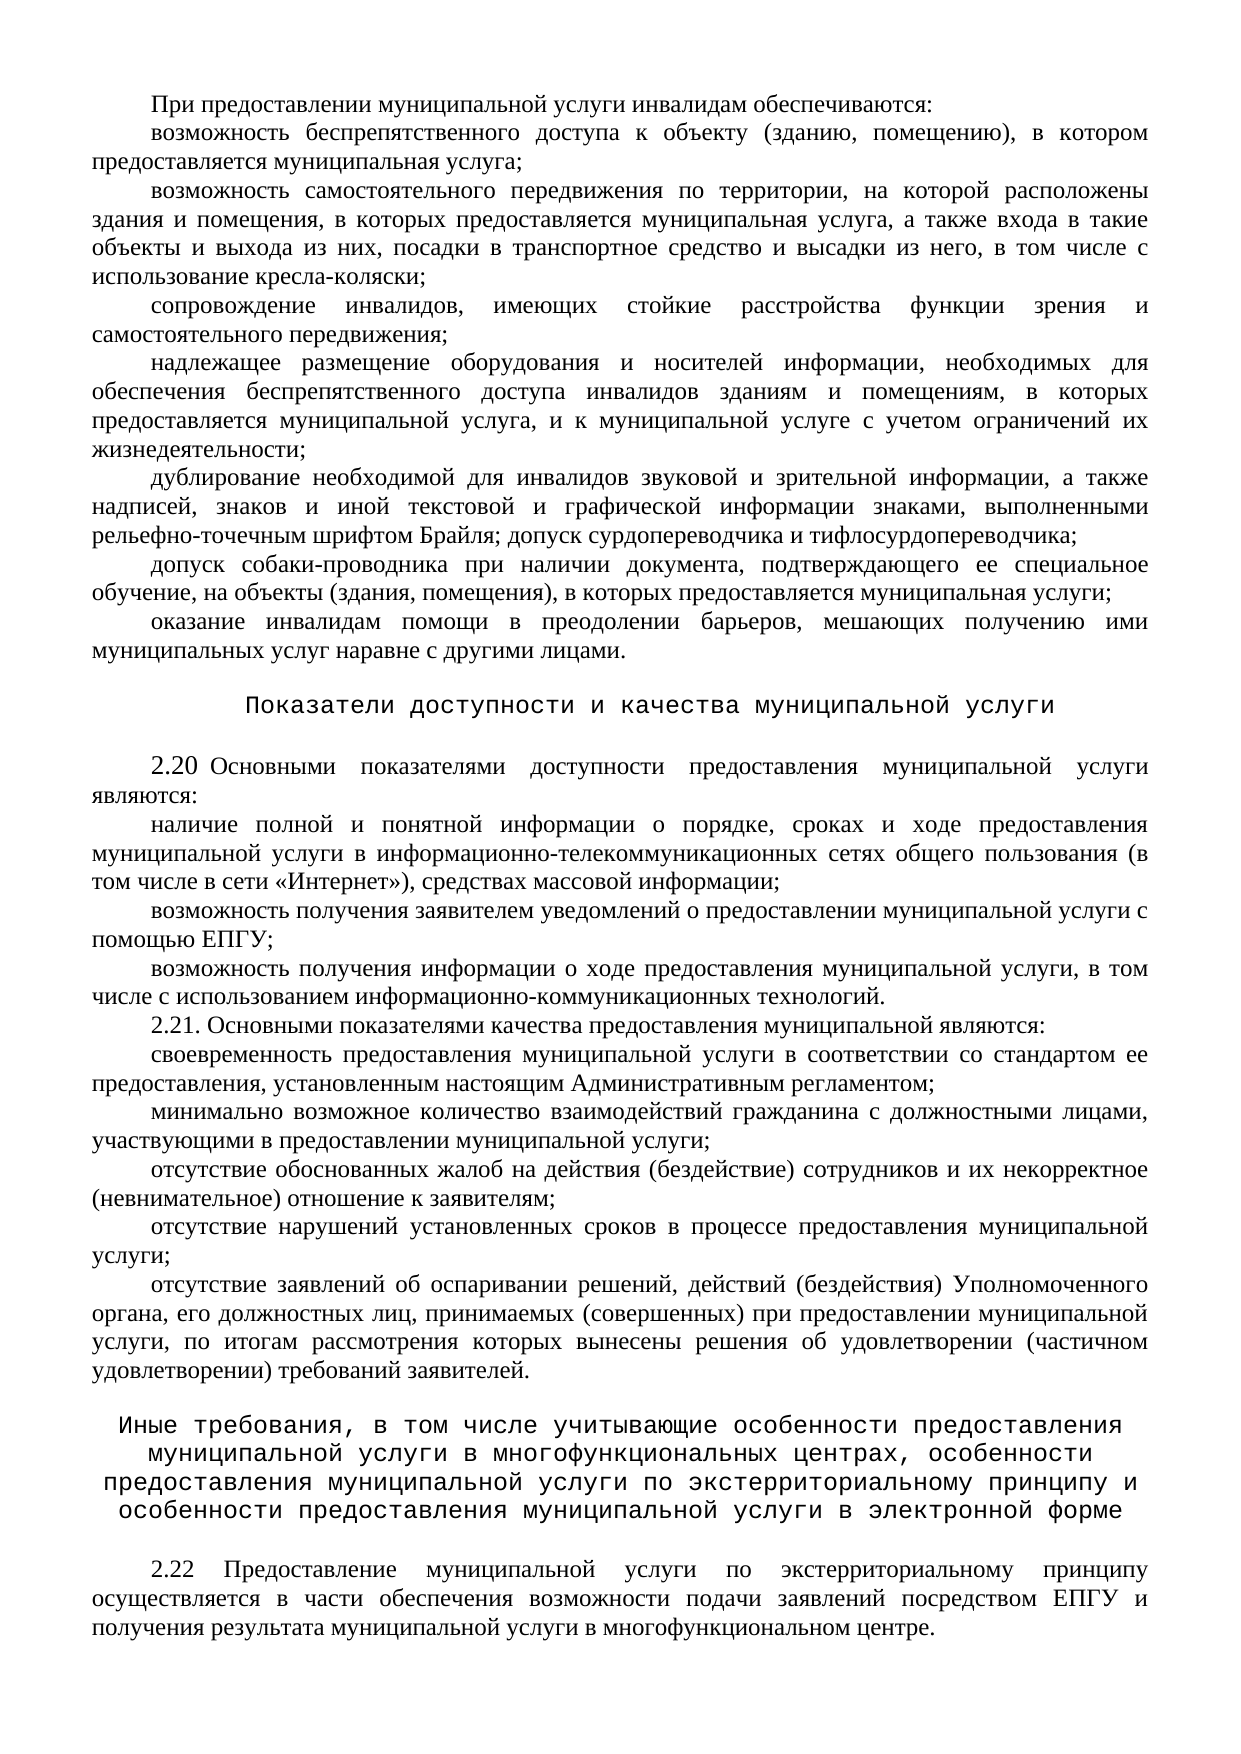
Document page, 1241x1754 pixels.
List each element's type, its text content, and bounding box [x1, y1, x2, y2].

text возможность беспрепятственного доступа к объекту (зданию, помещению), в котором предоставляется муниципальная услуга; [92, 117, 1149, 175]
text отсутствие нарушений установленных сроков в процессе предоставления муниципальной услуги; [92, 1211, 1149, 1269]
text допуск собаки-проводника при наличии документа, подтверждающего ее специальное обучение, на объекты (здания, помещения), в которых предоставляется муниципальная услуги; [92, 549, 1149, 606]
text минимально возможное количество взаимодействий гражданина с должностными лицами, участвующими в предоставлении муниципальной услуги; [92, 1096, 1149, 1154]
text отсутствие обоснованных жалоб на действия (бездействие) сотрудников и их некорректное (невнимательное) отношение к заявителям; [92, 1154, 1149, 1211]
text сопровождение инвалидов, имеющих стойкие расстройства функции зрения и самостоятельного передвижения; [92, 290, 1149, 347]
list Основными показателями доступности предоставления муниципальной услуги являются: [92, 749, 1149, 809]
text наличие полной и понятной информации о порядке, сроках и ходе предоставления муниципальной услуги в информационно-телекоммуникационных сетях общего пользования (в том числе в сети «Интернет»), средствах массовой информации; [92, 809, 1149, 895]
text Показатели доступности и качества муниципальной услуги [92, 692, 1149, 721]
text оказание инвалидам помощи в преодолении барьеров, мешающих получению ими муниципальных услуг наравне с другими лицами. [92, 606, 1149, 664]
text дублирование необходимой для инвалидов звуковой и зрительной информации, а также надписей, знаков и иной текстовой и графической информации знаками, выполненными рельефно-точечным шрифтом Брайля; допуск сурдопереводчика и тифлосурдопереводчика; [92, 462, 1149, 549]
text своевременность предоставления муниципальной услуги в соответствии со стандартом ее предоставления, установленным настоящим Административным регламентом; [92, 1039, 1149, 1096]
text Иные требования, в том числе учитывающие особенности предоставления муниципальной услуги в многофункциональных центрах, особенности предоставления муниципальной услуги по экстерриториальному принципу и особенности предоставления муниципальной услуги в электронной форме [92, 1413, 1149, 1526]
text возможность получения заявителем уведомлений о предоставлении муниципальной услуги с помощью ЕПГУ; [92, 895, 1149, 953]
text При предоставлении муниципальной услуги инвалидам обеспечиваются: [92, 89, 1149, 117]
text возможность самостоятельного передвижения по территории, на которой расположены здания и помещения, в которых предоставляется муниципальная услуга, а также входа в такие объекты и выхода из них, посадки в транспортное средство и высадки из него, в том числе с использование кресла-коляски; [92, 175, 1149, 290]
text возможность получения информации о ходе предоставления муниципальной услуги, в том числе с использованием информационно-коммуникационных технологий. [92, 953, 1149, 1010]
text 2.21. Основными показателями качества предоставления муниципальной являются: [92, 1010, 1149, 1039]
text отсутствие заявлений об оспаривании решений, действий (бездействия) Уполномоченного органа, его должностных лиц, принимаемых (совершенных) при предоставлении муниципальной услуги, по итогам рассмотрения которых вынесены решения об удовлетворении (частичном удовлетворении) требований заявителей. [92, 1269, 1149, 1384]
text 2.22 Предоставление муниципальной услуги по экстерриториальному принципу осуществляется в части обеспечения возможности подачи заявлений посредством ЕПГУ и получения результата муниципальной услуги в многофункциональном центре. [92, 1554, 1149, 1641]
text надлежащее размещение оборудования и носителей информации, необходимых для обеспечения беспрепятственного доступа инвалидов зданиям и помещениям, в которых предоставляется муниципальной услуга, и к муниципальной услуге с учетом ограничений их жизнедеятельности; [92, 347, 1149, 462]
